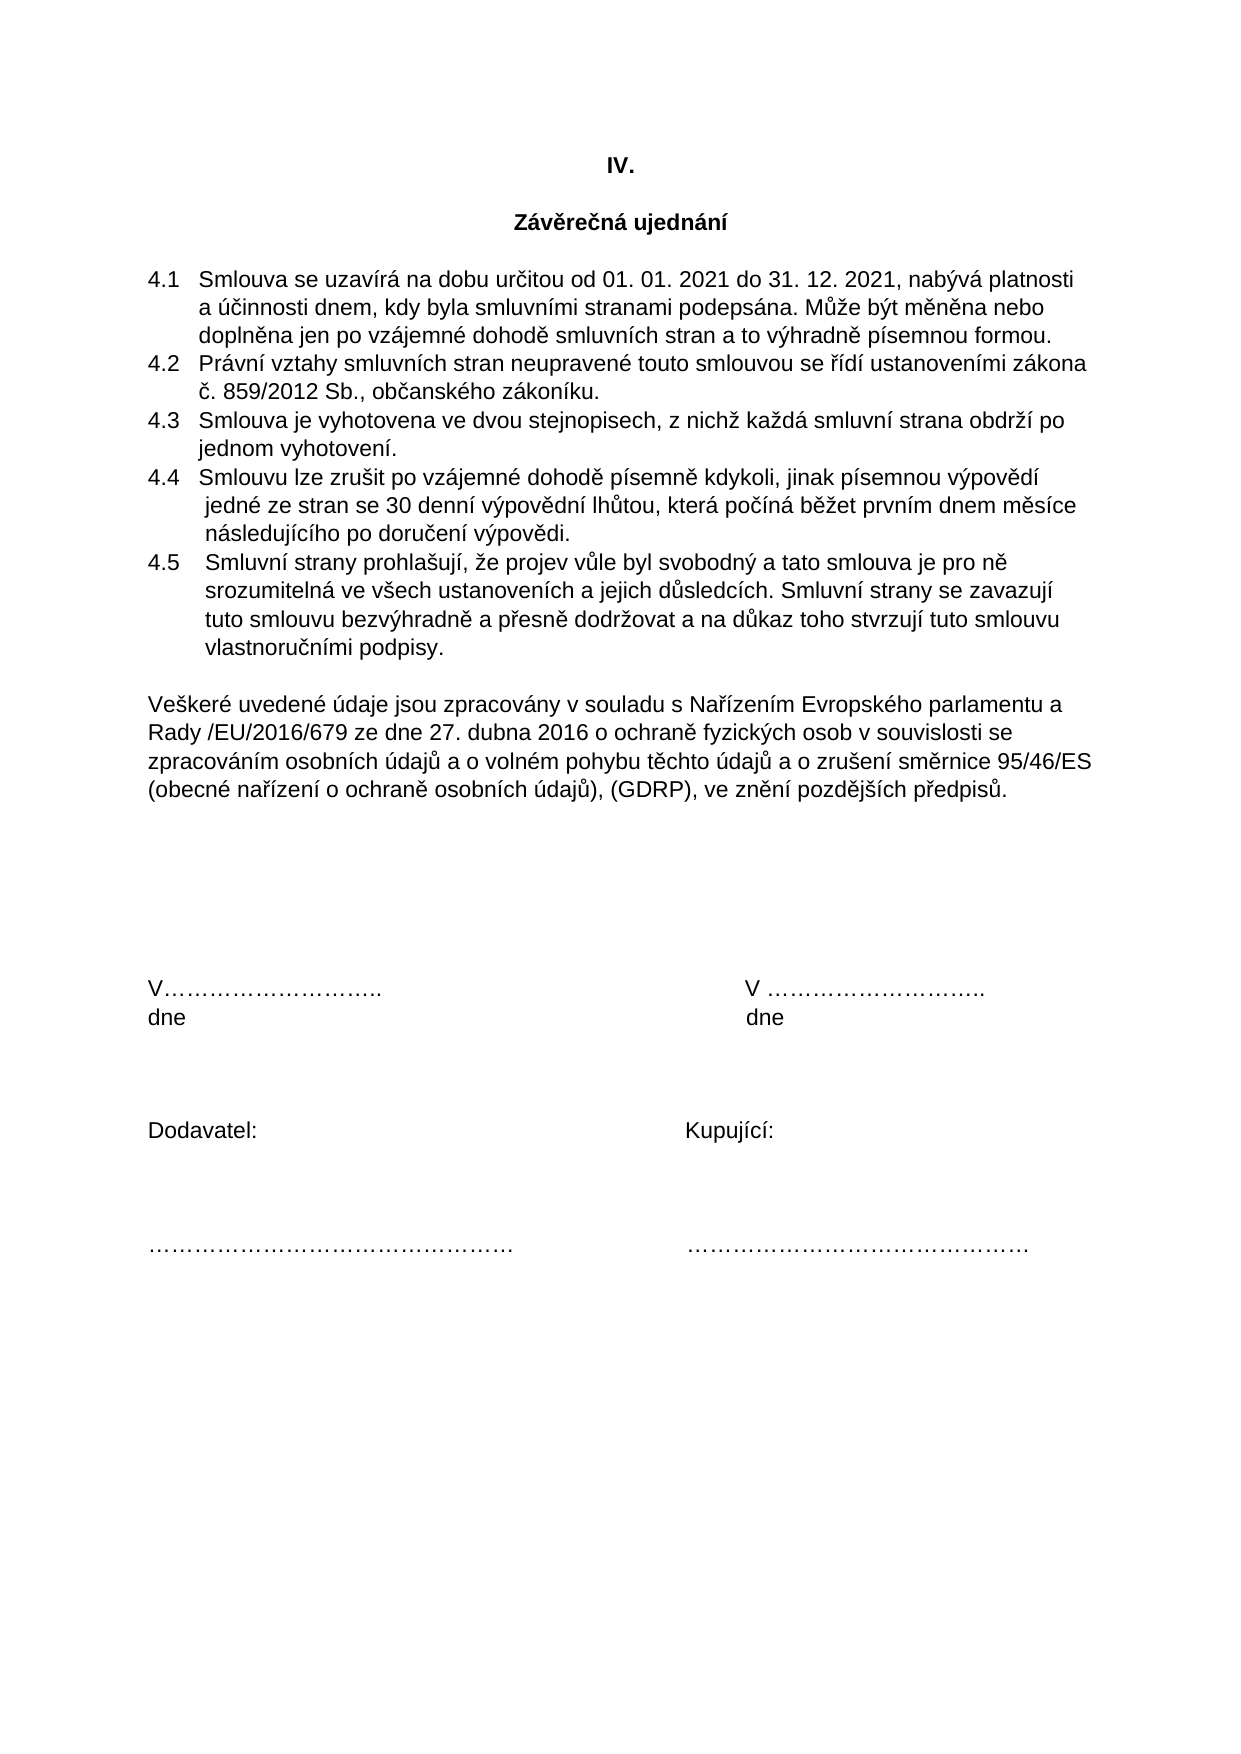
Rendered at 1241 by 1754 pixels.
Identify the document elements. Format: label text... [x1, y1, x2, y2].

text 4.3 Smlouva je vyhotovena ve dvou stejnopisech, z nichž každá smluvní strana obdrží po [148, 407, 1093, 433]
text V……………………….. V ……………………….. [148, 975, 1093, 1002]
text 4.1 Smlouva se uzavírá na dobu určitou od 01. 01. 2021 do 31. 12. 2021, nabývá platnosti [148, 266, 1093, 292]
text doplněna jen po vzájemné dohodě smluvních stran a to výhradně písemnou formou. [148, 322, 1093, 348]
text Závěrečná ujednání [148, 209, 1093, 235]
text 4.2 Právní vztahy smluvních stran neupravené touto smlouvou se řídí ustanoveními zákona [148, 350, 1093, 376]
text Veškeré uvedené údaje jsou zpracovány v souladu s Nařízením Evropského parlamentu a Rady /EU/2016/679 ze dne 27. dubna 2016 o ochraně fyzických osob v souvislosti se zpracováním osobních údajů a o volném pohybu těchto údajů a o zrušení směrnice 95/46/ES (obecné nařízení o ochraně osobních údajů), (GDRP), ve znění pozdějších předpisů. [148, 691, 1093, 803]
text jedné ze stran se 30 denní výpovědní lhůtou, která počíná běžet prvním dnem měsíce [148, 492, 1093, 518]
text jednom vyhotovení. [148, 435, 1093, 461]
text srozumitelná ve všech ustanoveních a jejich důsledcích. Smluvní strany se zavazují [148, 577, 1093, 603]
text Dodavatel: Kupující: [148, 1117, 1093, 1144]
text 4.5 Smluvní strany prohlašují, že projev vůle byl svobodný a tato smlouva je pro ně [148, 549, 1093, 575]
text č. 859/2012 Sb., občanského zákoníku. [148, 378, 1093, 404]
text tuto smlouvu bezvýhradně a přesně dodržovat a na důkaz toho stvrzují tuto smlouvu [148, 606, 1093, 632]
text IV. [148, 152, 1093, 178]
text a účinnosti dnem, kdy byla smluvními stranami podepsána. Může být měněna nebo [148, 294, 1093, 320]
text vlastnoručními podpisy. [148, 634, 1093, 660]
text 4.4 Smlouvu lze zrušit po vzájemné dohodě písemně kdykoli, jinak písemnou výpovědí [148, 463, 1093, 490]
text následujícího po doručení výpovědi. [148, 520, 1093, 547]
text dne dne [148, 1004, 1093, 1030]
text ………………………………………… ……………………………………… [148, 1231, 1093, 1258]
